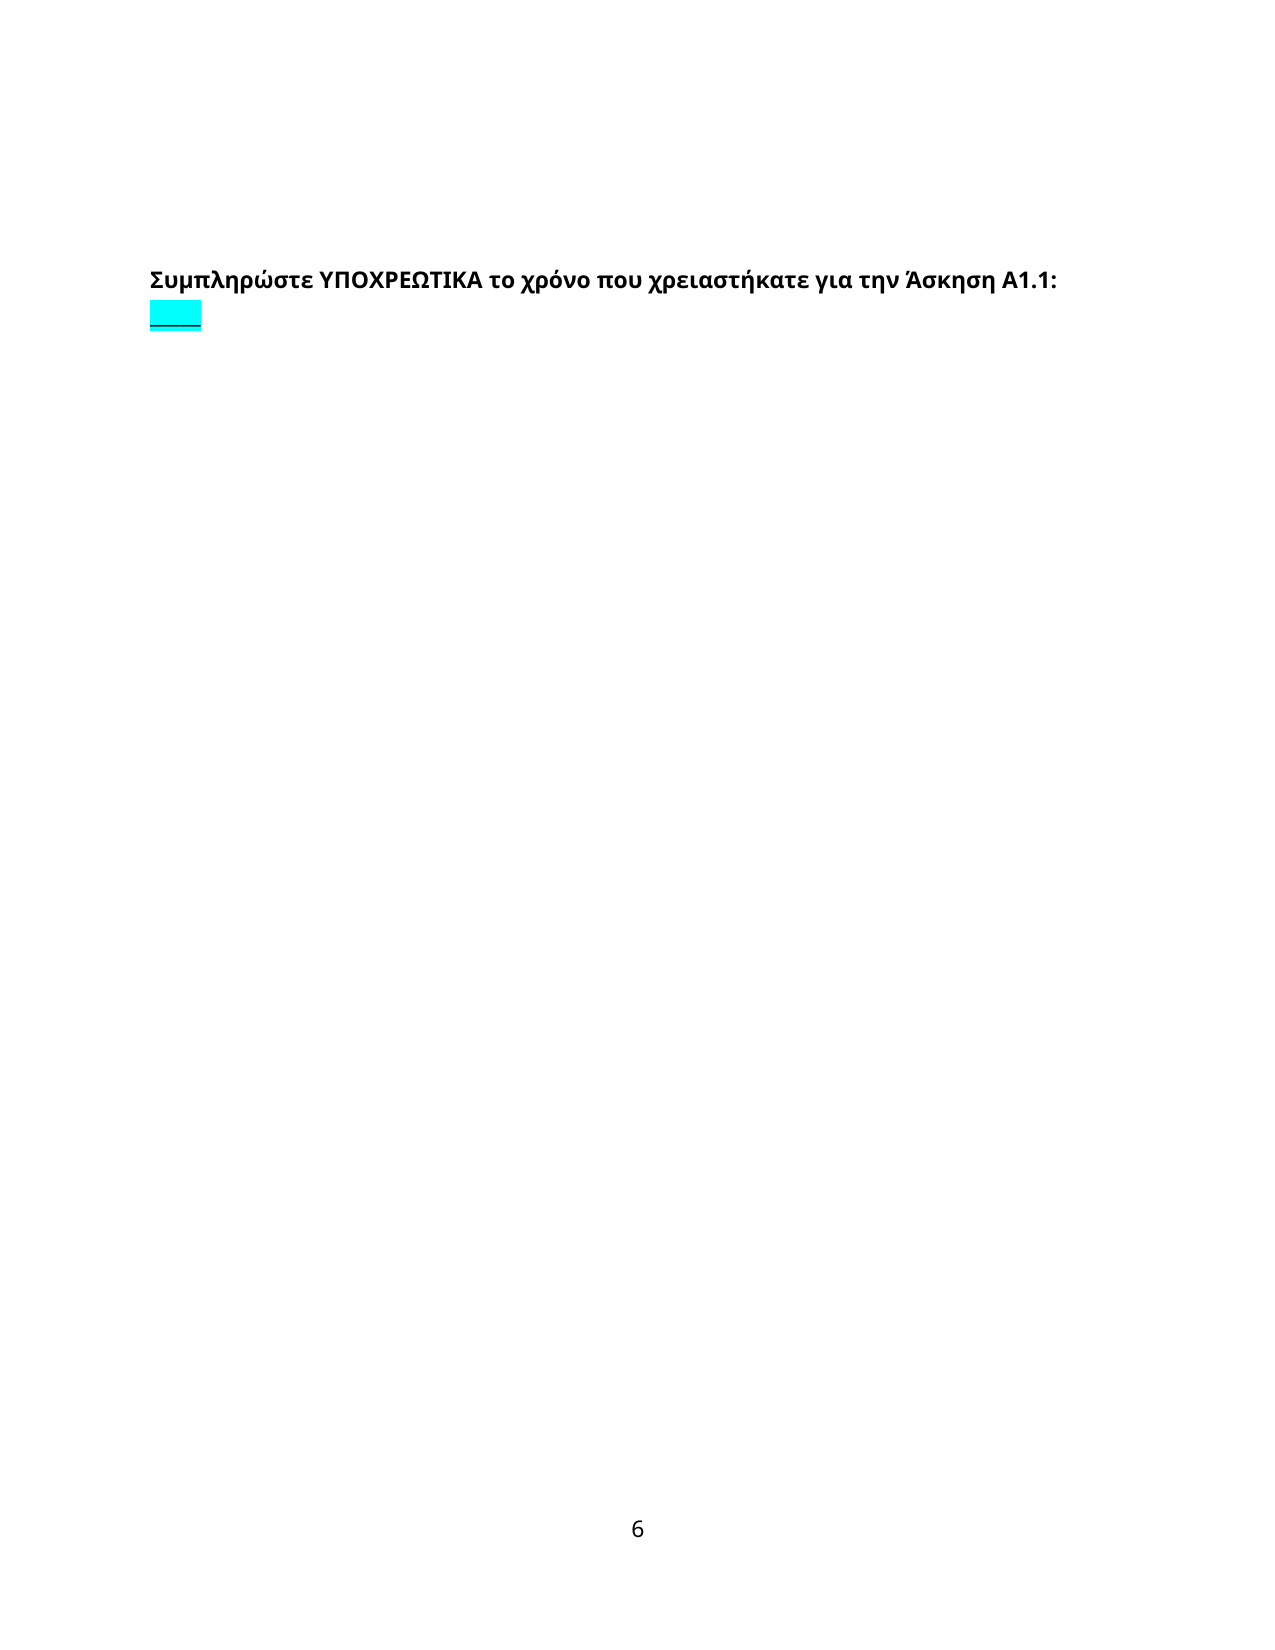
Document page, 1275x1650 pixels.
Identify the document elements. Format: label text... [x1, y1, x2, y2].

text Συμπληρώστε ΥΠΟΧΡΕΩΤΙΚΑ το χρόνο που χρειαστήκατε για την Άσκηση Α1.1: _____ [150, 263, 1125, 331]
